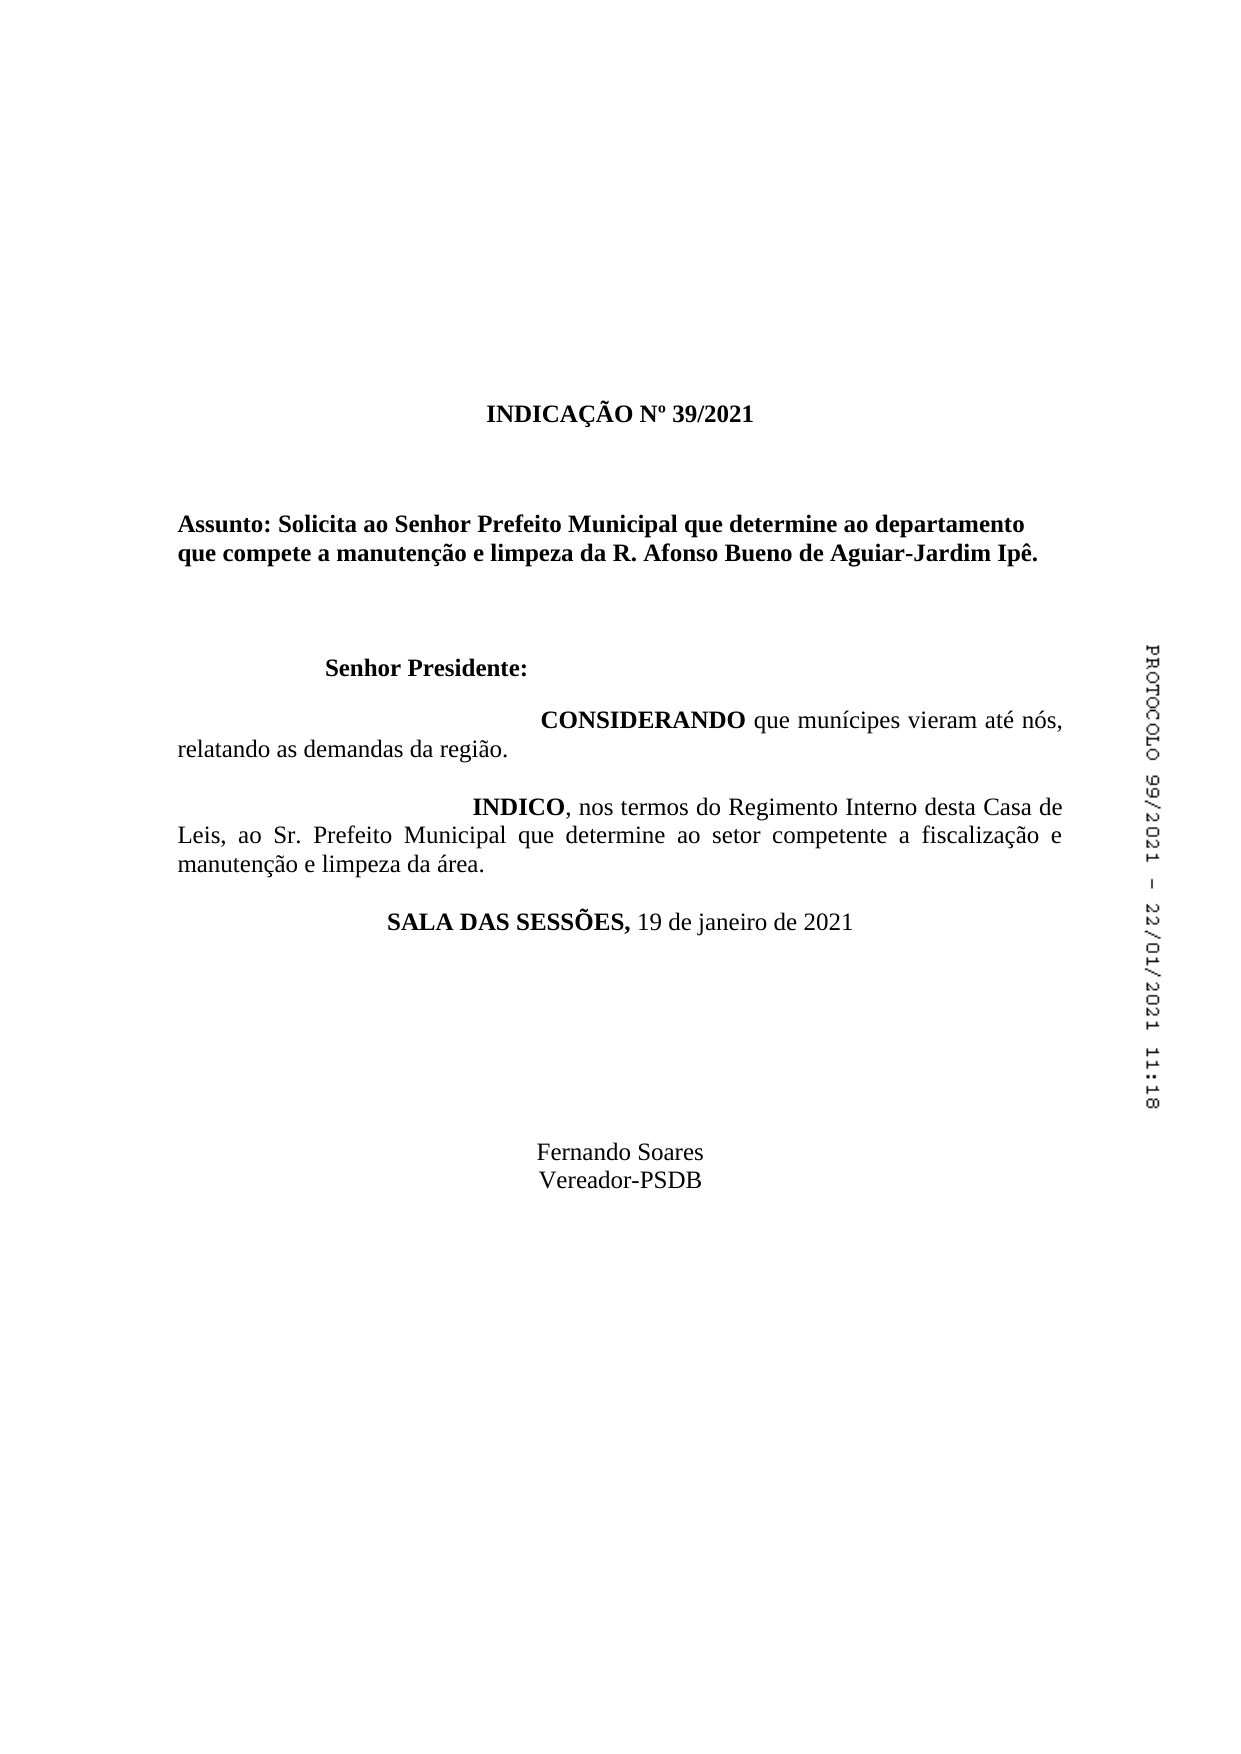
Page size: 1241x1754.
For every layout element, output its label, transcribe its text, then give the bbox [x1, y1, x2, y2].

text Fernando Soares [177, 1137, 1063, 1166]
picture [1120, 641, 1183, 1113]
text INDICO, nos termos do Regimento Interno desta Casa de Leis, ao Sr. Prefeito Municipal que determine ao setor competente a fiscalização e manutenção e limpeza da área. [177, 792, 1063, 878]
text Senhor Presidente: [177, 653, 1063, 682]
text Assunto: Solicita ao Senhor Prefeito Municipal que determine ao departamento que compete a manutenção e limpeza da R. Afonso Bueno de Aguiar-Jardim Ipê. [177, 509, 1063, 567]
text SALA DAS SESSÕES, 19 de janeiro de 2021 [177, 907, 1063, 936]
text Vereador-PSDB [177, 1166, 1063, 1194]
text INDICAÇÃO Nº 39/2021 [177, 399, 1063, 427]
text CONSIDERANDO que munícipes vieram até nós, relatando as demandas da região. [177, 706, 1063, 763]
